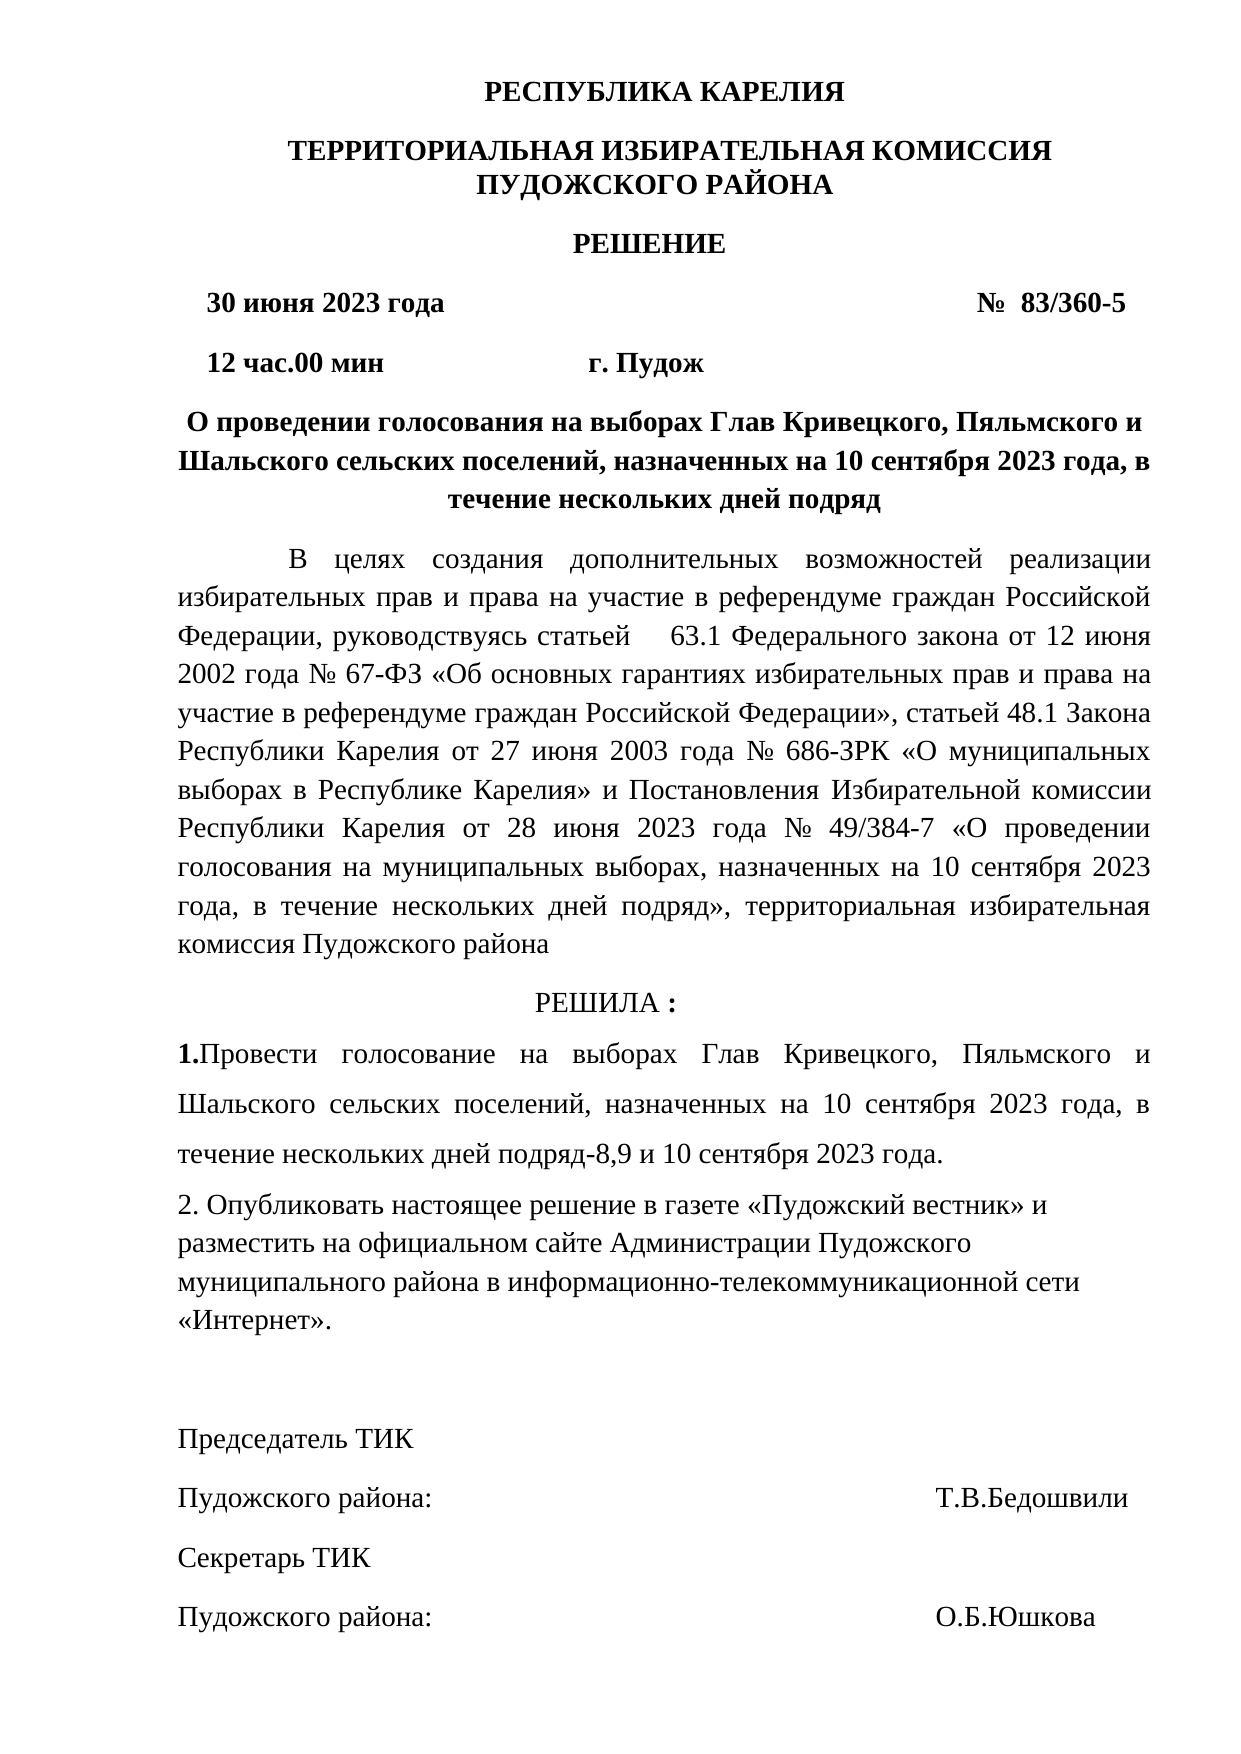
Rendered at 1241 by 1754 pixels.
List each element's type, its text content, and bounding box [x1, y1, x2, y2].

text РЕСПУБЛИКА КАРЕЛИЯ [177, 74, 1152, 107]
text 2. Опубликовать настоящее решение в газете «Пудожский вестник» и разместить на официальном сайте Администрации Пудожского муниципального района в информационно-телекоммуникационной сети «Интернет». [177, 1187, 1152, 1336]
text В целях создания дополнительных возможностей реализации избирательных прав и права на участие в референдуме граждан Российской Федерации, руководствуясь статьей 63.1 Федерального закона от 12 июня 2002 года № 67-ФЗ «Об основных гарантиях избирательных прав и права на участие в референдуме граждан Российской Федерации», статьей 48.1 Закона Республики Карелия от 27 июня 2003 года № 686-ЗРК «О муниципальных выборах в Республике Карелия» и Постановления Избирательной комиссии Республики Карелия от 28 июня 2023 года № 49/384-7 «О проведении голосования на муниципальных выборах, назначенных на 10 сентября 2023 года, в течение нескольких дней подряд», территориальная избирательная комиссия Пудожского района [177, 541, 1152, 960]
text 1.Провести голосование на выборах Глав Кривецкого, Пяльмского и Шальского сельских поселений, назначенных на 10 сентября 2023 года, в течение нескольких дней подряд-8,9 и 10 сентября 2023 года. [177, 1036, 1152, 1170]
text О проведении голосования на выборах Глав Кривецкого, Пяльмского и Шальского сельских поселений, назначенных на 10 сентября 2023 года, в течение нескольких дней подряд [177, 404, 1152, 515]
text Пудожского района: О.Б.Юшкова [177, 1599, 1152, 1633]
text Председатель ТИК [177, 1421, 1152, 1455]
text Пудожского района: Т.В.Бедошвили [177, 1481, 1152, 1514]
subtitle ТЕРРИТОРИАЛЬНАЯ ИЗБИРАТЕЛЬНАЯ КОМИССИЯ [177, 133, 1152, 167]
text РЕШИЛА : [177, 986, 1152, 1019]
text РЕШЕНИЕ [177, 226, 1152, 260]
text ПУДОЖСКОГО РАЙОНА [177, 167, 1152, 200]
text 12 час.00 мин г. Пудож [177, 345, 1152, 378]
text Секретарь ТИК [177, 1540, 1152, 1573]
text 30 июня 2023 года № 83/360-5 [177, 286, 1152, 319]
